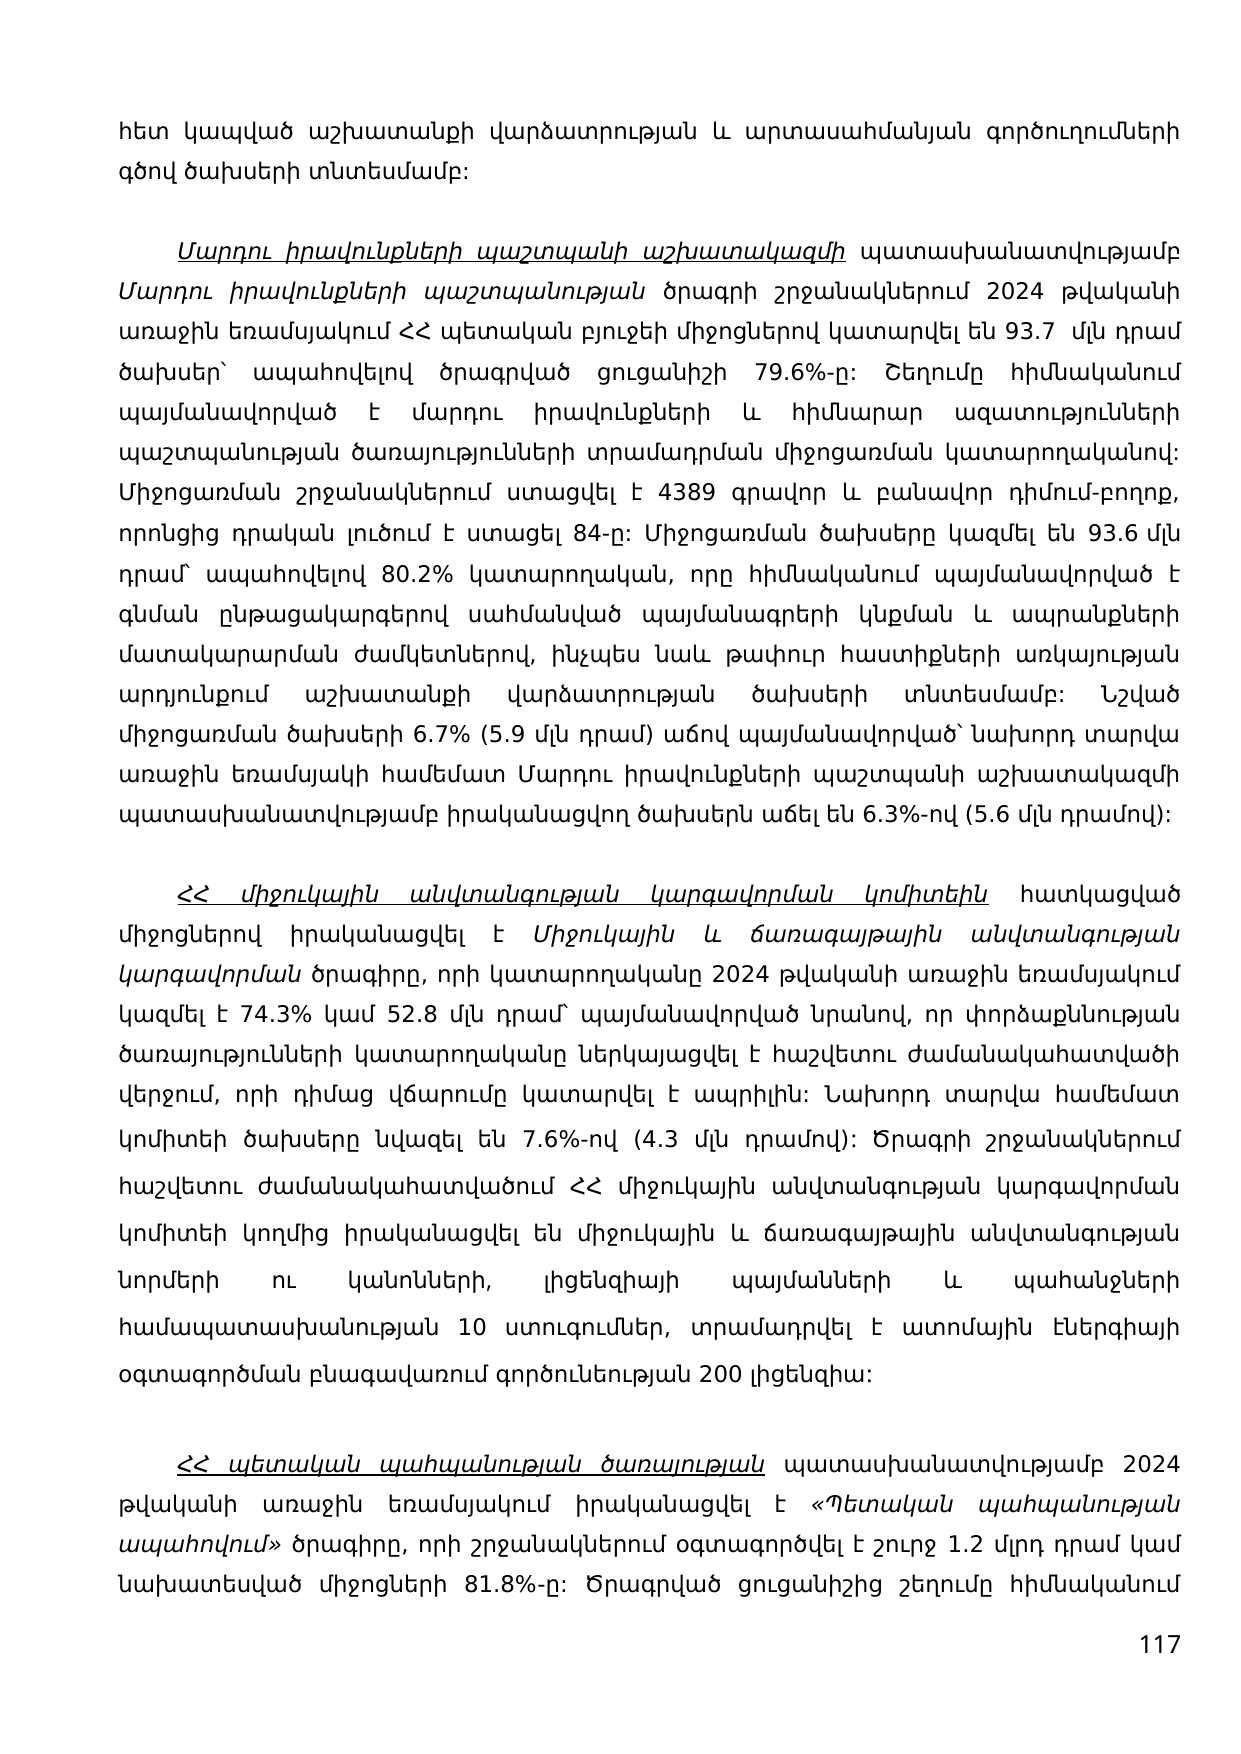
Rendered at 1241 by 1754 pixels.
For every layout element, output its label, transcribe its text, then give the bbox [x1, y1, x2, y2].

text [118, 1451, 1181, 1598]
text ՀՀ միջուկային անվտանգության կարգավորման կոմիտեին հատկացված միջոցներով իրականացվել է Միջուկային և ճառագայթային անվտանգության կարգավորման ծրագիրը, որի կատարողականը 2024 թվականի առաջին եռամսյակում կազմել է 74.3% կամ 52.8 մլն դրամ՝ պայմանավորված նրանով, որ փորձաքննության ծառայությունների կատարողականը ներկայացվել է հաշվետու ժամանակահատվածի վերջում, որի դիմաց վճարումը կատարվել է ապրիլին: Նախորդ տարվա համեմատ կոմիտեի ծախսերը նվազել են 7.6%-ով (4.3 մլն դրամով): Ծրագրի շրջանակներում հաշվետու ժամանակահատվածում ՀՀ միջուկային անվտանգության կարգավորման կոմիտեի կողմից իրականացվել են միջուկային և ճառագայթային անվտանգության նորմերի ու կանոնների, լիցենզիայի պայմանների և պահանջների համապատասխանության 10 ստուգումներ, տրամադրվել է ատոմային էներգիայի օգտագործման բնագավառում գործունեության 200 լիցենզիա: [118, 881, 1181, 1389]
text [118, 118, 1181, 185]
text Մարդու իրավունքների պաշտպանի աշխատակազմի պատասխանատվությամբ Մարդու իրավունքների պաշտպանության ծրագրի շրջանակներում 2024 թվականի առաջին եռամսյակում ՀՀ պետական բյուջեի միջոցներով կատարվել են 93.7 մլն դրամ ծախսեր՝ ապահովելով ծրագրված ցուցանիշի 79.6%-ը: Շեղումը հիմնականում պայմանավորված է մարդու իրավունքների և հիմնարար ազատությունների պաշտպանության ծառայությունների տրամադրման միջոցառման կատարողականով: Միջոցառման շրջանակներում ստացվել է 4389 գրավոր և բանավոր դիմում-բողոք, որոնցից դրական լուծում է ստացել 84-ը: Միջոցառման ծախսերը կազմել են 93.6 մլն դրամ՝ ապահովելով 80.2% կատարողական, որը հիմնականում պայմանավորված է գնման ընթացակարգերով սահմանված պայմանագրերի կնքման և ապրանքների մատակարարման ժամկետներով, ինչպես նաև թափուր հաստիքների առկայության արդյունքում աշխատանքի վարձատրության ծախսերի տնտեսմամբ: Նշված միջոցառման ծախսերի 6.7% (5.9 մլն դրամ) աճով պայմանավորված՝ նախորդ տարվա առաջին եռամսյակի համեմատ Մարդու իրավունքների պաշտպանի աշխատակազմի պատասխանատվությամբ իրականացվող ծախսերն աճել են 6.3%-ով (5.6 մլն դրամով): [118, 238, 1181, 828]
